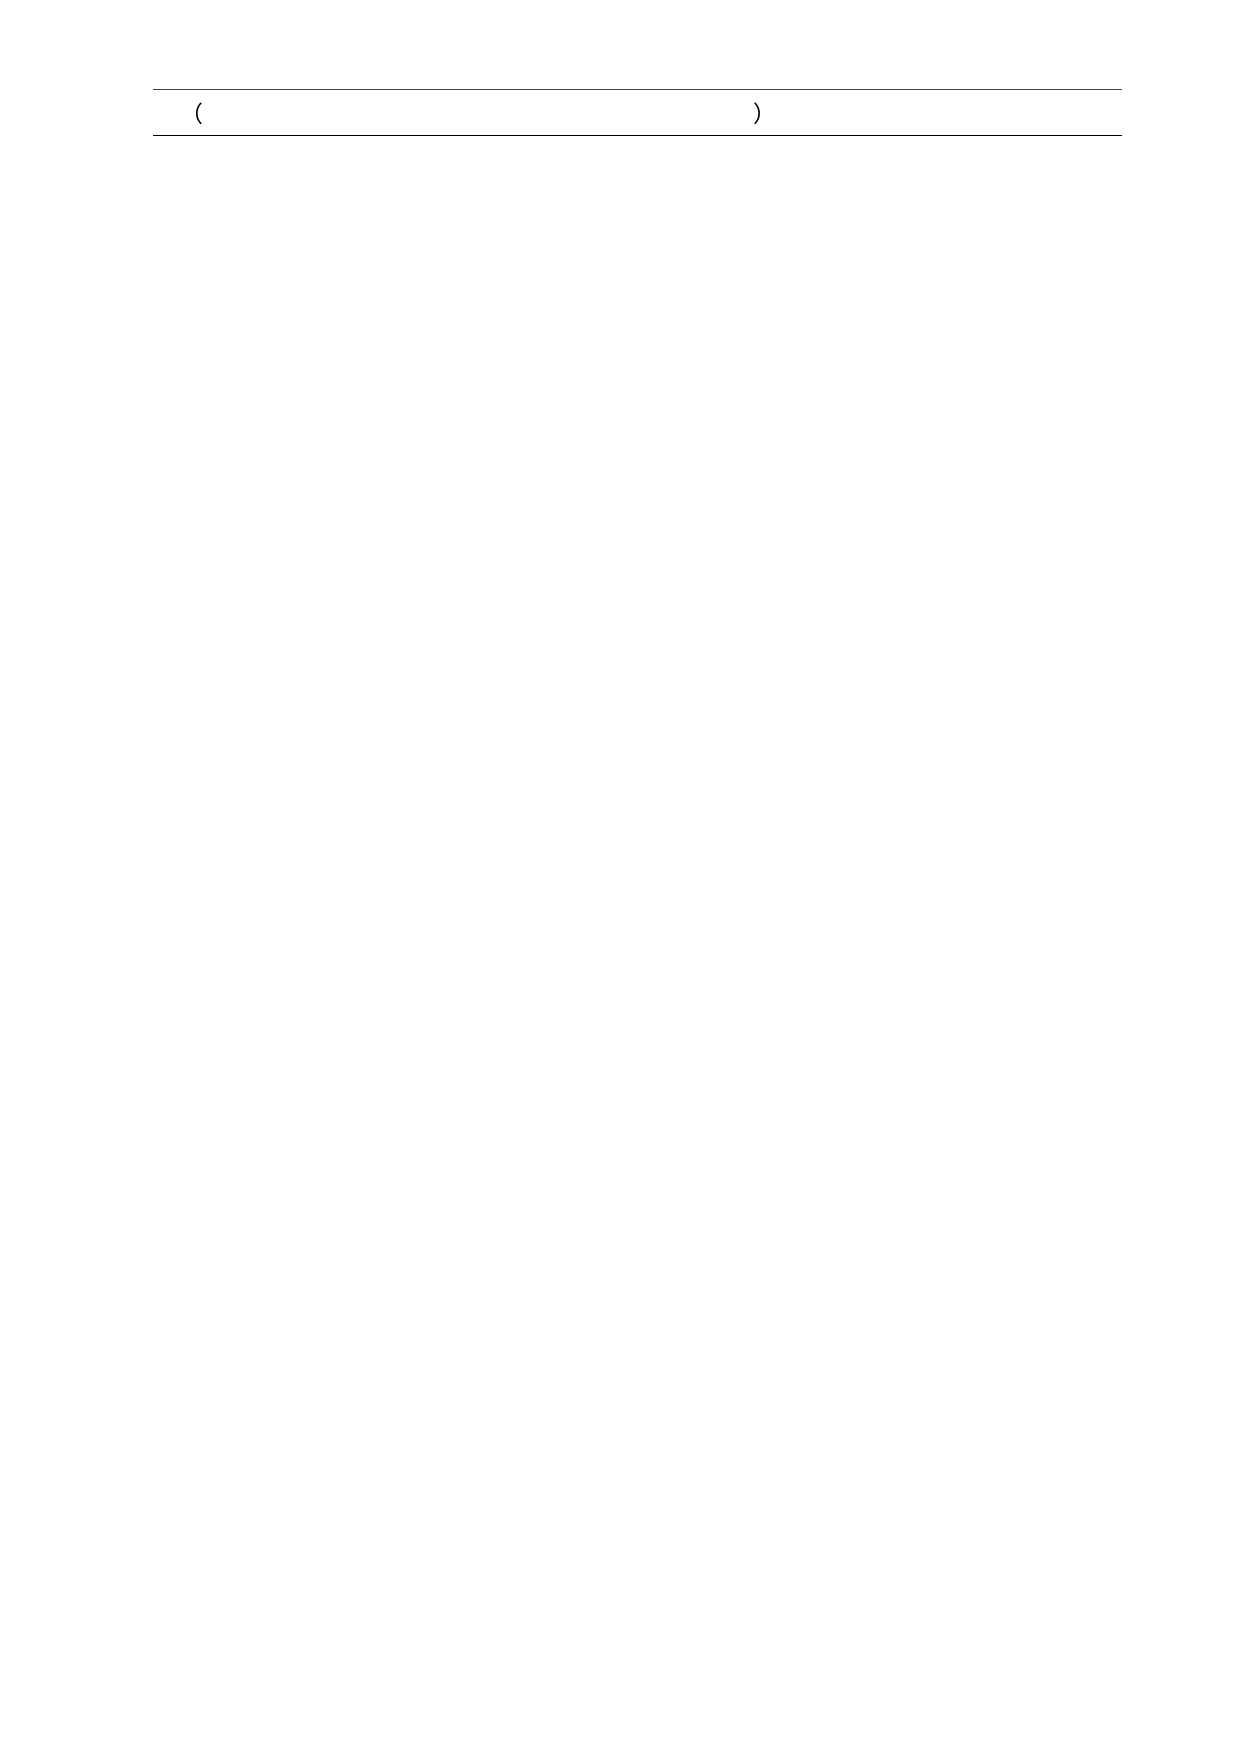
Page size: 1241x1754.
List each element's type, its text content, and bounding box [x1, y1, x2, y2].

table_cell 資料 [915, 90, 1122, 135]
table_cell その他の資料 （ ） [153, 90, 915, 135]
